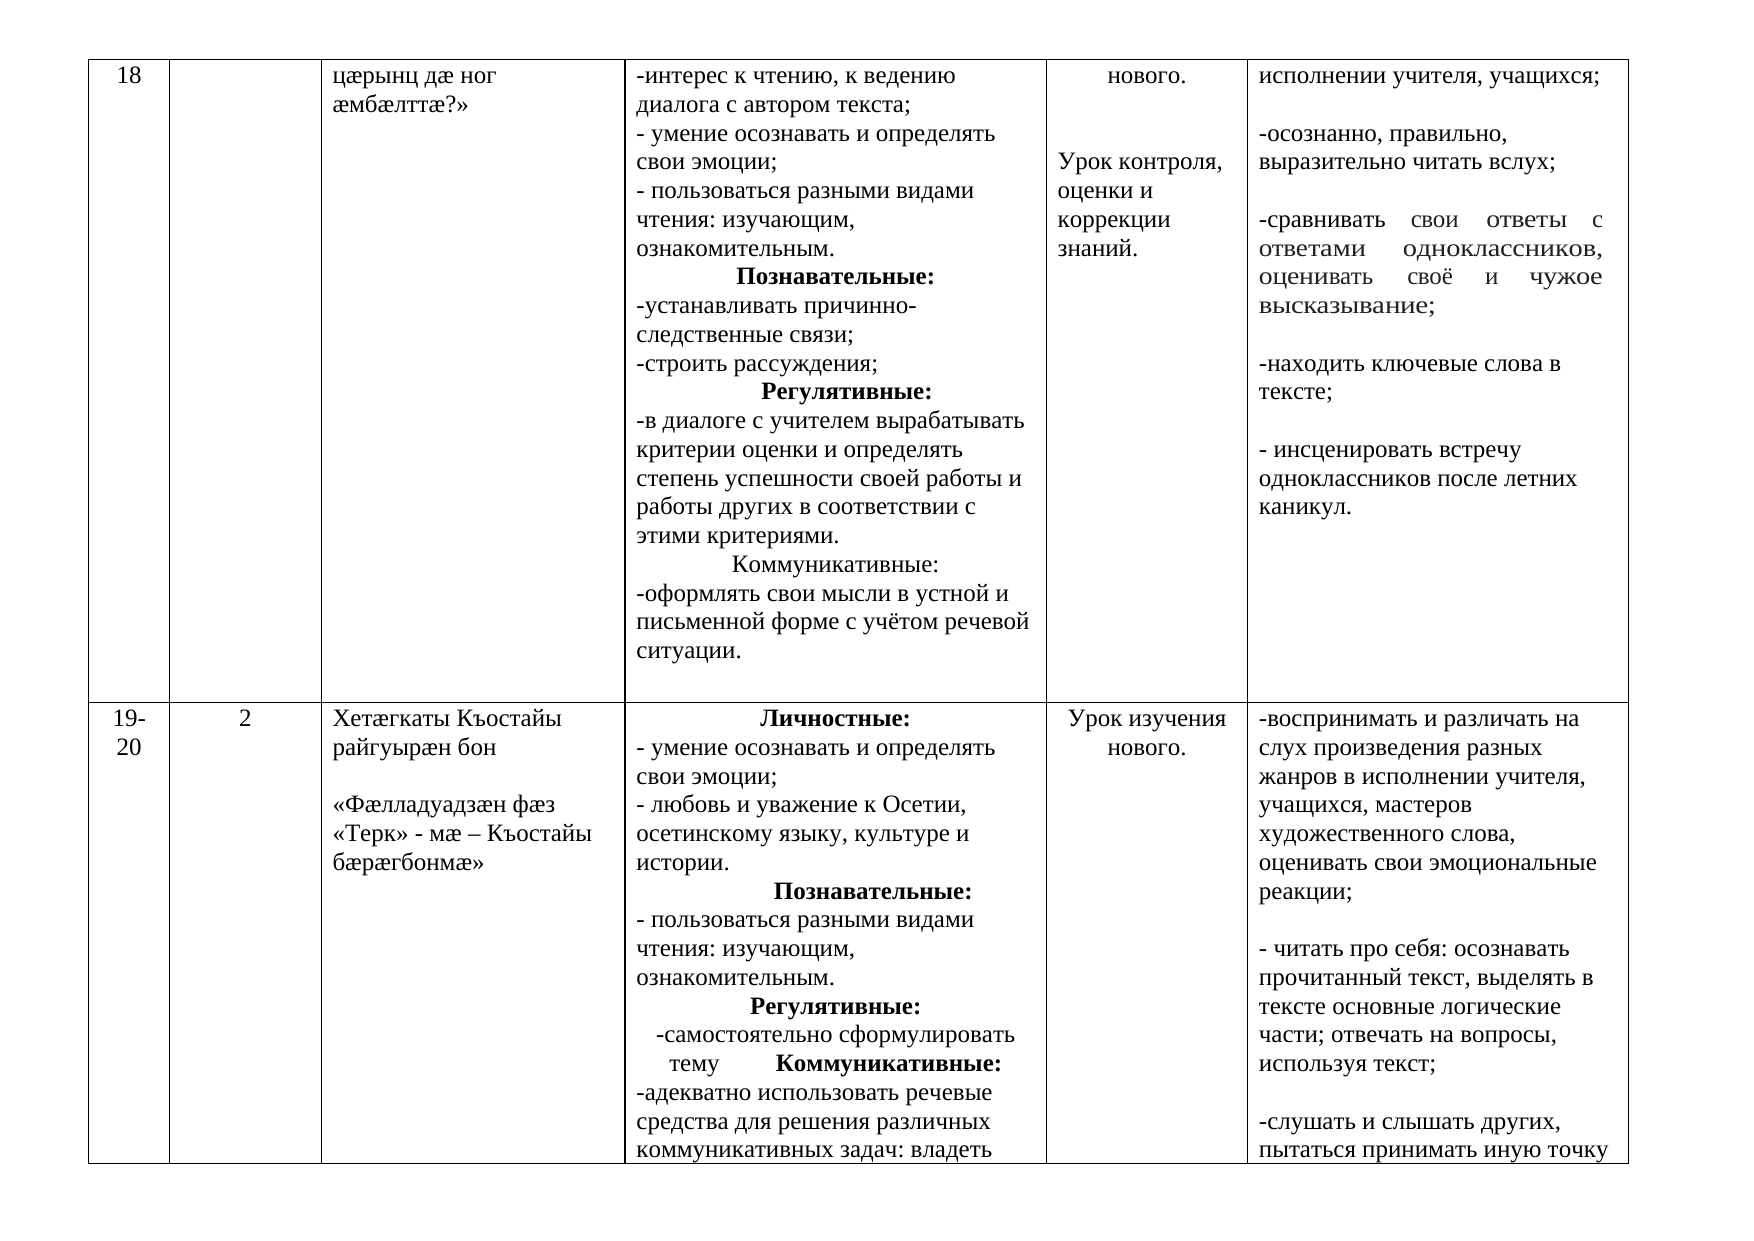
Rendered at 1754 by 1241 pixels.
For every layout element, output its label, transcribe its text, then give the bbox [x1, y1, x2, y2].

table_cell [322, 703, 624, 1163]
table_cell 17-18 [89, 60, 169, 702]
table_cell 2 [170, 703, 321, 1163]
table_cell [1047, 703, 1247, 1163]
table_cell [1248, 60, 1628, 702]
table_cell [1248, 703, 1628, 1163]
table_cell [1047, 60, 1247, 702]
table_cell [626, 703, 1046, 1163]
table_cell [626, 60, 1046, 702]
table_cell 19-20 [89, 703, 169, 1163]
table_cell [322, 60, 624, 702]
table_cell 2 [170, 60, 321, 702]
